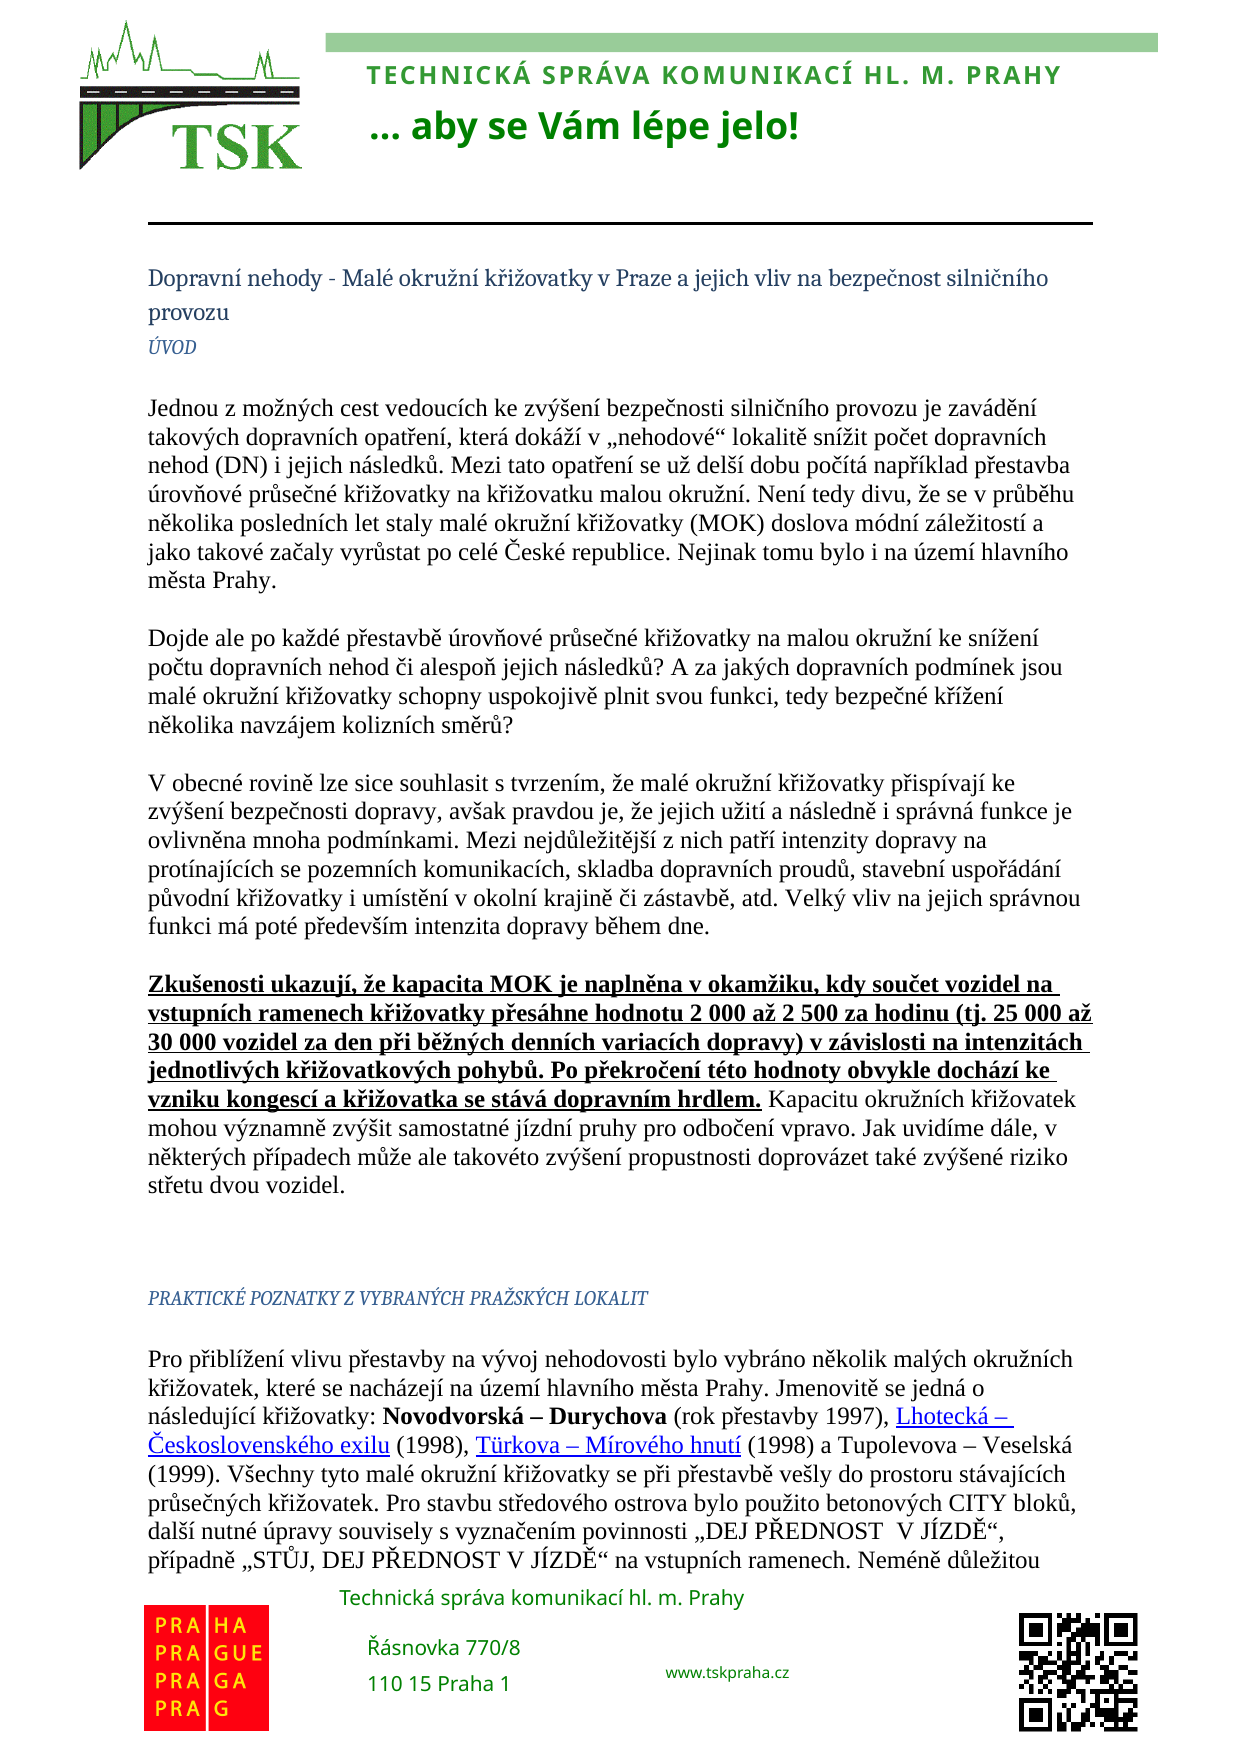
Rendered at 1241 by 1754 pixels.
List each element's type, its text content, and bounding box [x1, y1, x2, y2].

subtitle Dopravní nehody - Malé okružní křižovatky v Praze a jejich vliv na bezpečnost silničního provozu [148, 264, 1093, 326]
text Zkušenosti ukazují, že kapacita MOK je naplněna v okamžiku, kdy součet vozidel na vstupních ramenech křižovatky přesáhne hodnotu 2 000 až 2 500 za hodinu (tj. 25 000 až 30 000 vozidel za den při běžných denních variacích dopravy) v závislosti na intenzitách jednotlivých křižovatkových pohybů. Po překročení této hodnoty obvykle dochází ke vzniku kongescí a křižovatka se stává dopravním hrdlem. Kapacitu okružních křižovatek mohou významně zvýšit samostatné jízdní pruhy pro odbočení vpravo. Jak uvidíme dále, v některých případech může ale takovéto zvýšení propustnosti doprovázet také zvýšené riziko střetu dvou vozidel. [148, 1024, 1093, 1199]
subtitle ÚVOD [148, 336, 1093, 360]
picture [73, 19, 306, 176]
subtitle PRAKTICKÉ POZNATKY Z VYBRANÝCH PRAŽSKÝCH LOKALIT [148, 1286, 1093, 1310]
text Jednou z možných cest vedoucích ke zvýšení bezpečnosti silničního provozu je zavádění takových dopravních opatření, která dokáží v „nehodové“ lokalitě snížit počet dopravních nehod (DN) i jejich následků. Mezi tato opatření se už delší dobu počítá například přestavba úrovňové průsečné křižovatky na křižovatku malou okružní. Není tedy divu, že se v průběhu několika posledních let staly malé okružní křižovatky (MOK) doslova módní záležitostí a jako takové začaly vyrůstat po celé České republice. Nejinak tomu bylo i na území hlavního města Prahy. [148, 393, 1093, 594]
picture [1001, 1594, 1156, 1750]
text Dojde ale po každé přestavbě úrovňové průsečné křižovatky na malou okružní ke snížení počtu dopravních nehod či alespoň jejich následků? A za jakých dopravních podmínek jsou malé okružní křižovatky schopny uspokojivě plnit svou funkci, tedy bezpečné křížení několika navzájem kolizních směrů? [148, 623, 1093, 738]
text Zkušenosti ukazují, že kapacita MOK je naplněna v okamžiku, kdy součet vozidel na vstupních ramenech křižovatky přesáhne hodnotu 2 000 až 2 500 za hodinu (tj. 25 000 až 30 000 vozidel za den při běžných denních variacích dopravy) v závislosti na intenzitách jednotlivých křižovatkových pohybů. Po překročení této hodnoty obvykle dochází ke vzniku kongescí a křižovatka se stává dopravním hrdlem. Kapacitu okružních křižovatek mohou významně zvýšit samostatné jízdní pruhy pro odbočení vpravo. Jak uvidíme dále, v některých případech může ale takovéto zvýšení propustnosti doprovázet také zvýšené riziko střetu dvou vozidel. [148, 969, 1093, 1023]
text V obecné rovině lze sice souhlasit s tvrzením, že malé okružní křižovatky přispívají ke zvýšení bezpečnosti dopravy, avšak pravdou je, že jejich užití a následně i správná funkce je ovlivněna mnoha podmínkami. Mezi nejdůležitější z nich patří intenzity dopravy na protínajících se pozemních komunikacích, skladba dopravních proudů, stavební uspořádání původní křižovatky i umístění v okolní krajině či zástavbě, atd. Velký vliv na jejich správnou funkci má poté především intenzita dopravy během dne. [148, 768, 1093, 940]
picture [144, 1605, 269, 1731]
